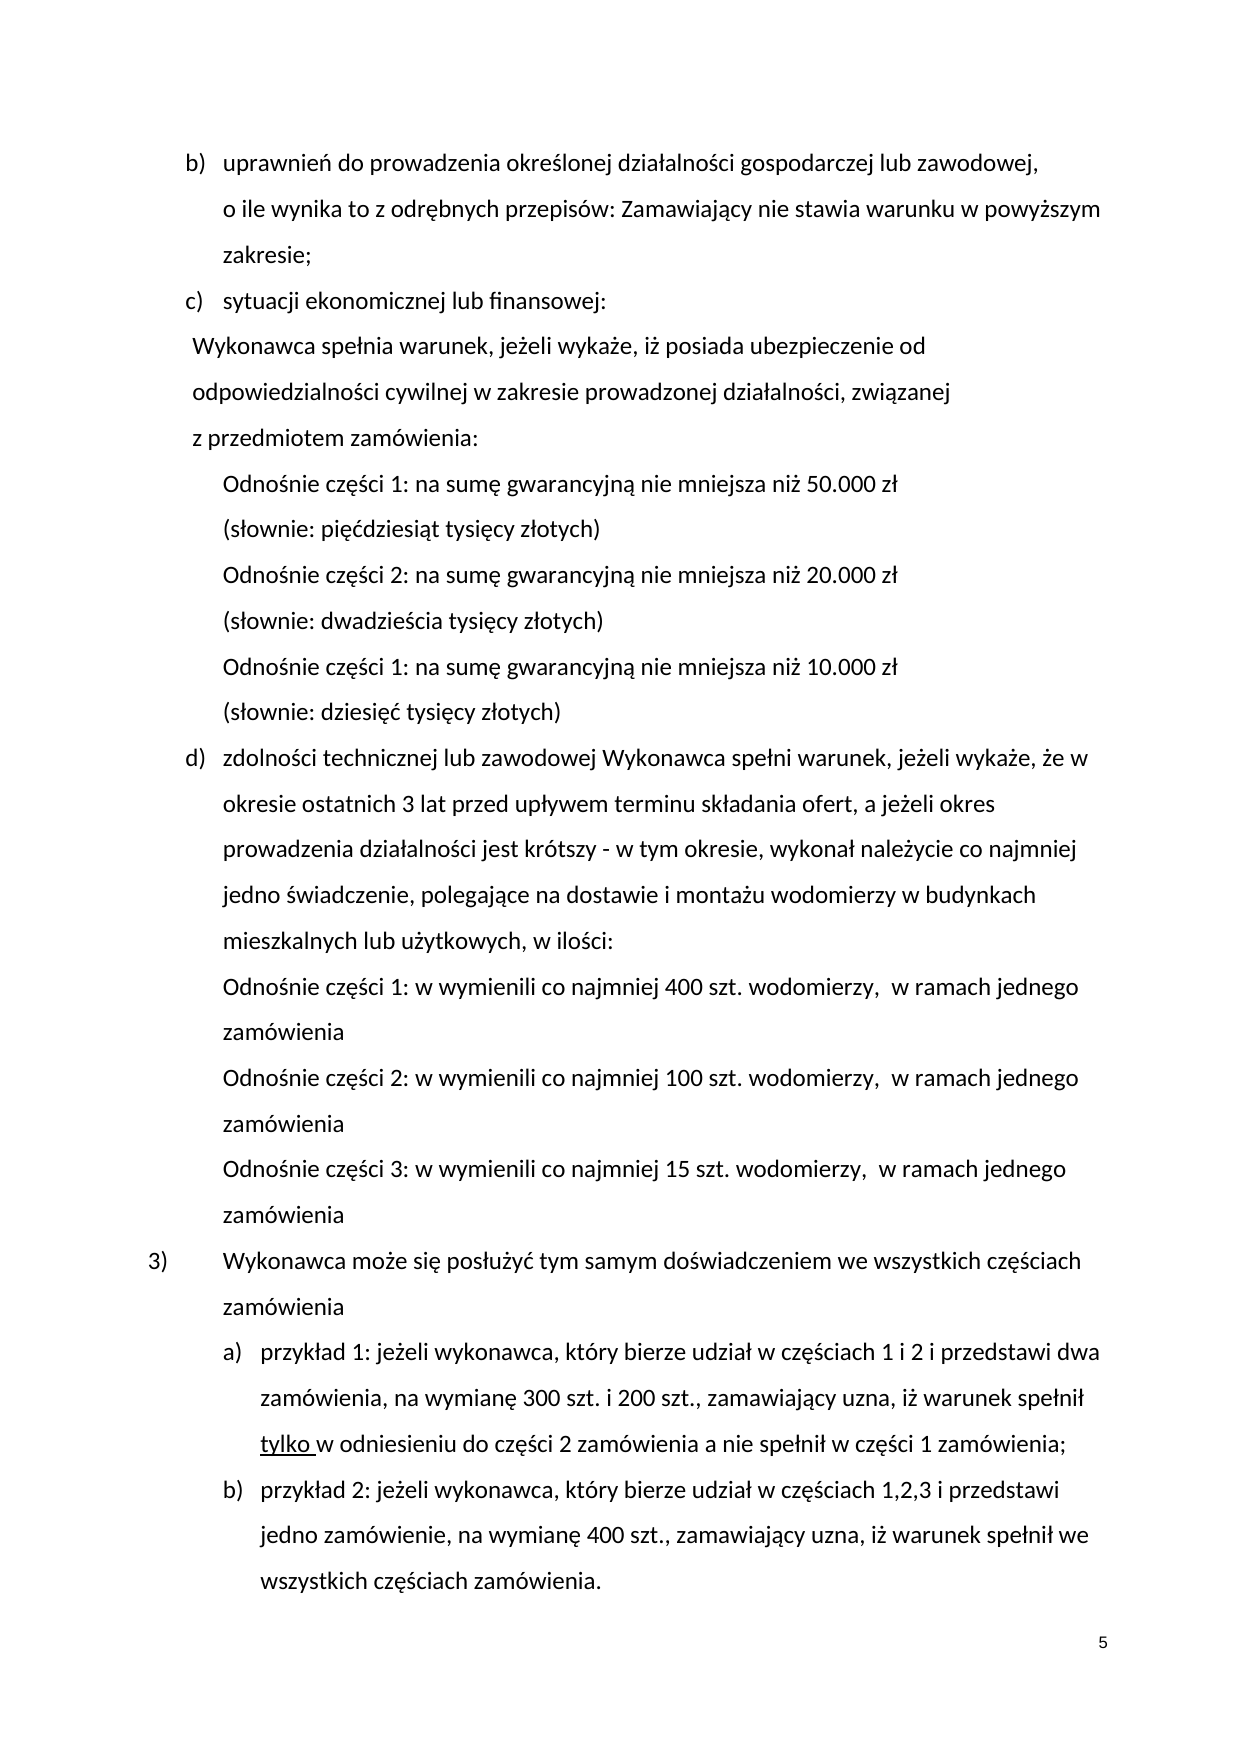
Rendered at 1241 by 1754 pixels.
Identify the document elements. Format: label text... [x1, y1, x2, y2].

text Odnośnie części 1: na sumę gwarancyjną nie mniejsza niż 10.000 zł [223, 651, 1107, 681]
list Wykonawca może się posłużyć tym samym doświadczeniem we wszystkich częściach zamówienia [148, 1245, 1107, 1321]
text (słownie: dwadzieścia tysięcy złotych) [223, 605, 1107, 635]
text Odnośnie części 3: w wymienili co najmniej 15 szt. wodomierzy, w ramach jednego zamówienia [223, 1154, 1107, 1230]
list przykład 1: jeżeli wykonawca, który bierze udział w częściach 1 i 2 i przedstawi dwa zamówienia, na wymianę 300 szt. i 200 szt., zamawiający uzna, iż warunek spełnił tylko w odniesieniu do części 2 zamówienia a nie spełnił w części 1 zamówienia; [223, 1337, 1107, 1458]
list zdolności technicznej lub zawodowej Wykonawca spełni warunek, jeżeli wykaże, że w okresie ostatnich 3 lat przed upływem terminu składania ofert, a jeżeli okres prowadzenia działalności jest krótszy - w tym okresie, wykonał należycie co najmniej jedno świadczenie, polegające na dostawie i montażu wodomierzy w budynkach mieszkalnych lub użytkowych, w ilości: [185, 742, 1107, 956]
list przykład 2: jeżeli wykonawca, który bierze udział w częściach 1,2,3 i przedstawi jedno zamówienie, na wymianę 400 szt., zamawiający uzna, iż warunek spełnił we wszystkich częściach zamówienia. [223, 1474, 1107, 1596]
list sytuacji ekonomicznej lub finansowej: [185, 285, 1107, 315]
text Odnośnie części 1: na sumę gwarancyjną nie mniejsza niż 50.000 zł [223, 468, 1107, 498]
text (słownie: dziesięć tysięcy złotych) [223, 696, 1107, 727]
text Odnośnie części 2: w wymienili co najmniej 100 szt. wodomierzy, w ramach jednego zamówienia [223, 1062, 1107, 1138]
text Odnośnie części 2: na sumę gwarancyjną nie mniejsza niż 20.000 zł [223, 559, 1107, 590]
text Odnośnie części 1: w wymienili co najmniej 400 szt. wodomierzy, w ramach jednego zamówienia [223, 971, 1107, 1047]
list uprawnień do prowadzenia określonej działalności gospodarczej lub zawodowej, o ile wynika to z odrębnych przepisów: Zamawiający nie stawia warunku w powyższym zakresie; [185, 148, 1107, 269]
text Wykonawca spełnia warunek, jeżeli wykaże, iż posiada ubezpieczenie od odpowiedzialności cywilnej w zakresie prowadzonej działalności, związanej z przedmiotem zamówienia: [192, 331, 1107, 452]
text (słownie: pięćdziesiąt tysięcy złotych) [223, 513, 1107, 544]
